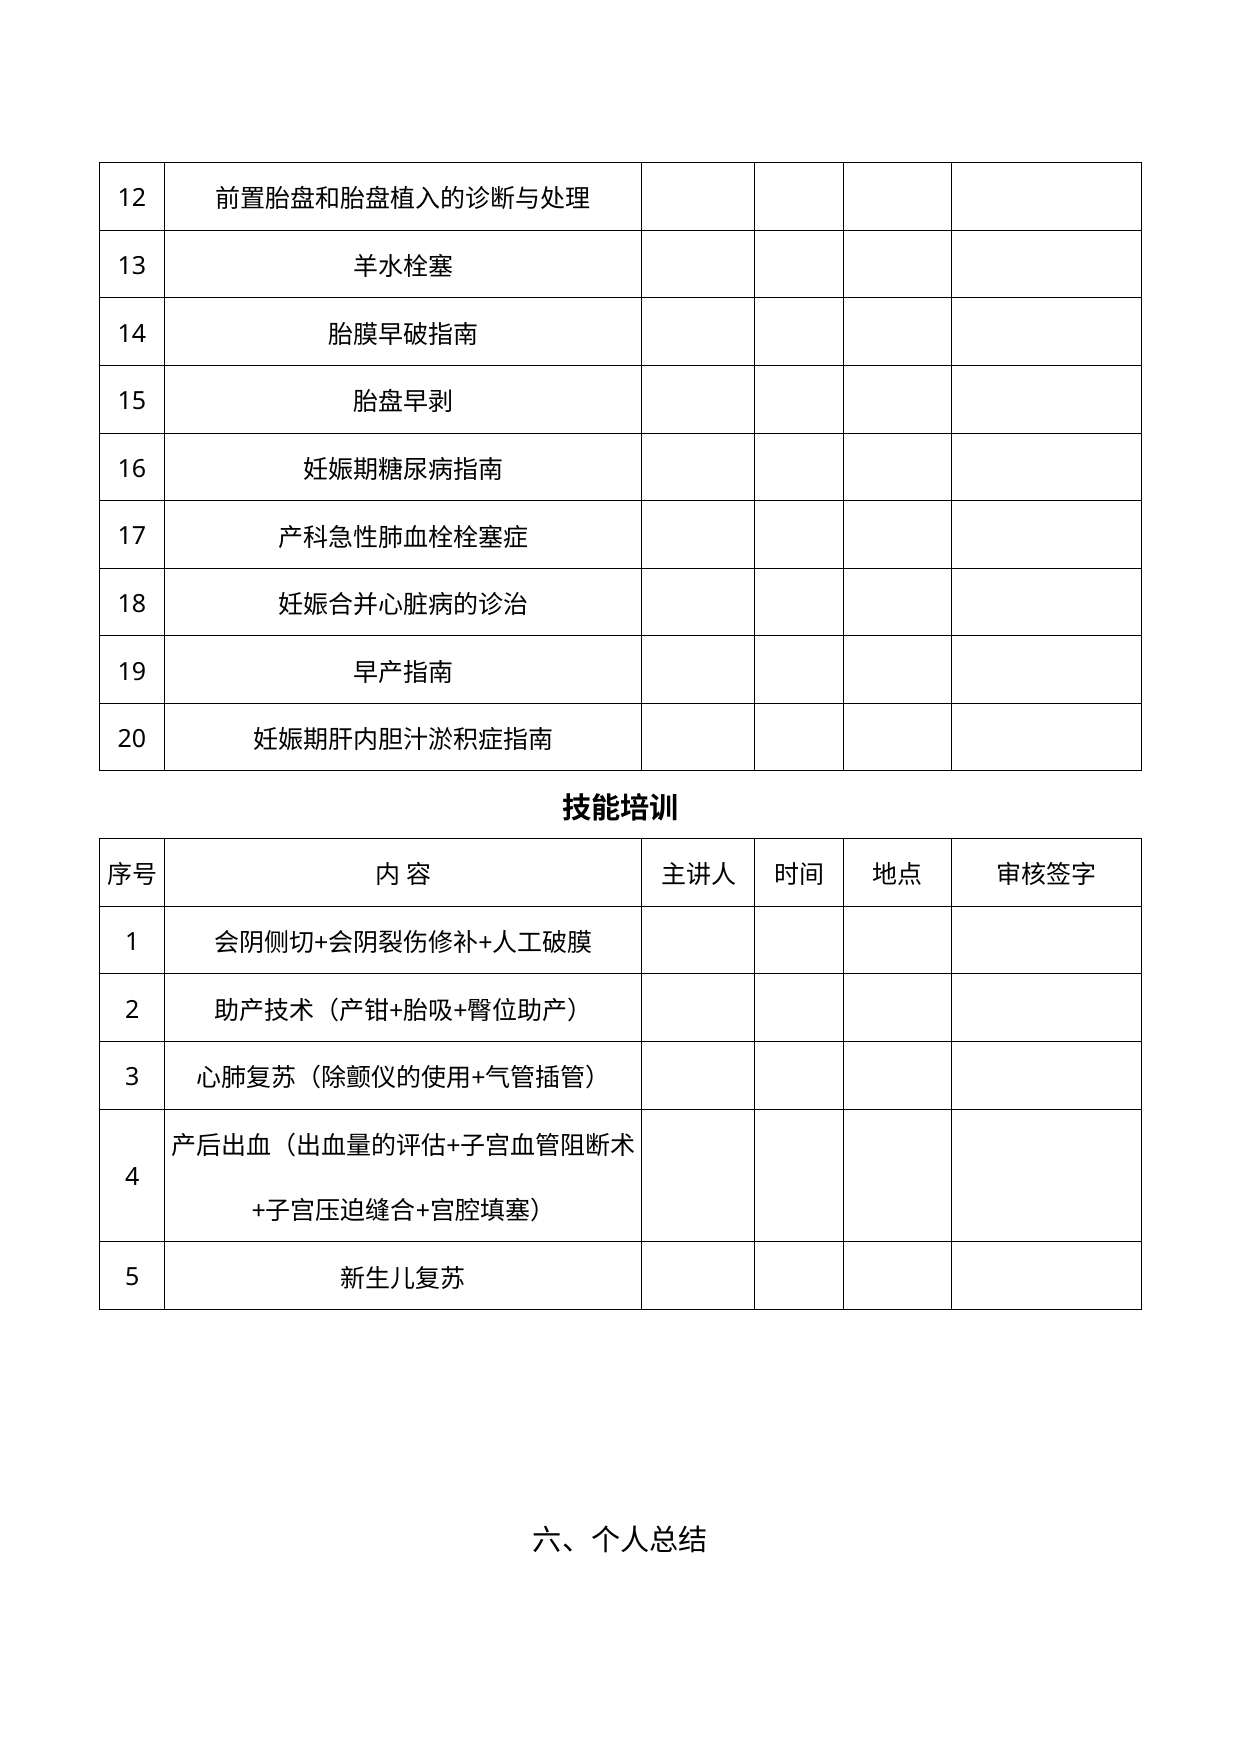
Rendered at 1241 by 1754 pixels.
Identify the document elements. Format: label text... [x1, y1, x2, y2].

table_cell 14 [100, 298, 164, 365]
table_cell [844, 231, 951, 297]
table_cell [952, 907, 1141, 973]
table_cell [642, 974, 754, 1041]
table_cell [844, 636, 951, 703]
table_cell [755, 907, 843, 973]
table_cell [844, 907, 951, 973]
table_cell [844, 163, 951, 229]
list 个人总结 [187, 1505, 1053, 1570]
table_cell 时间 [755, 839, 843, 906]
table_cell [642, 1110, 754, 1241]
table_cell 13 [100, 231, 164, 297]
table_cell 地点 [844, 839, 951, 906]
table_cell 19 [100, 636, 164, 703]
table_cell 技能培训 [99, 771, 1141, 838]
table_cell [844, 501, 951, 568]
table_cell [952, 163, 1141, 229]
table_cell [642, 907, 754, 973]
table_cell [755, 366, 843, 432]
table_cell [642, 1042, 754, 1108]
table_cell 胎膜早破指南 [165, 298, 641, 365]
table_cell 前置胎盘和胎盘植入的诊断与处理 [165, 163, 641, 229]
table_cell [642, 163, 754, 229]
table_cell [642, 231, 754, 297]
table_cell [642, 434, 754, 500]
table_cell [952, 1242, 1141, 1309]
table_cell 17 [100, 501, 164, 568]
table_cell [952, 298, 1141, 365]
table_cell [844, 434, 951, 500]
table_cell [844, 1242, 951, 1309]
table_cell [642, 1242, 754, 1309]
table_cell [755, 163, 843, 229]
table_cell [755, 501, 843, 568]
table_cell [952, 366, 1141, 432]
table_cell 助产技术（产钳+胎吸+臀位助产） [165, 974, 641, 1041]
table_cell [952, 434, 1141, 500]
table_cell [755, 1242, 843, 1309]
table_cell 胎盘早剥 [165, 366, 641, 432]
table_cell [642, 704, 754, 770]
table_cell [952, 1110, 1141, 1241]
table_cell 妊娠合并心脏病的诊治 [165, 569, 641, 635]
table_cell 序号 [100, 839, 164, 906]
table_cell 1 [100, 907, 164, 973]
table_cell 2 [100, 974, 164, 1041]
table_cell [952, 569, 1141, 635]
table_cell [844, 1110, 951, 1241]
table_cell 16 [100, 434, 164, 500]
table_cell 20 [100, 704, 164, 770]
table_cell 审核签字 [952, 839, 1141, 906]
table_cell 主讲人 [642, 839, 754, 906]
table_cell [952, 231, 1141, 297]
table_cell 15 [100, 366, 164, 432]
table_cell [844, 298, 951, 365]
table_cell 心肺复苏（除颤仪的使用+气管插管） [165, 1042, 641, 1108]
table_cell 早产指南 [165, 636, 641, 703]
table_cell 3 [100, 1042, 164, 1108]
table_cell [642, 636, 754, 703]
table_cell 会阴侧切+会阴裂伤修补+人工破膜 [165, 907, 641, 973]
table_cell [755, 704, 843, 770]
table_cell [755, 1042, 843, 1108]
table_cell [755, 974, 843, 1041]
table_cell 内 容 [165, 839, 641, 906]
table_cell [755, 434, 843, 500]
table_cell 4 [100, 1110, 164, 1241]
table_cell [952, 1042, 1141, 1108]
table_cell [755, 636, 843, 703]
table_cell 妊娠期糖尿病指南 [165, 434, 641, 500]
table_cell [642, 298, 754, 365]
table_cell [844, 974, 951, 1041]
table_cell 18 [100, 569, 164, 635]
table_cell [952, 501, 1141, 568]
table_cell 产科急性肺血栓栓塞症 [165, 501, 641, 568]
table_cell [642, 501, 754, 568]
table_cell 12 [100, 163, 164, 229]
table_cell 妊娠期肝内胆汁淤积症指南 [165, 704, 641, 770]
table_cell [755, 569, 843, 635]
table_cell [755, 298, 843, 365]
table_cell [844, 569, 951, 635]
table_cell [952, 704, 1141, 770]
table_cell [952, 974, 1141, 1041]
table_cell 新生儿复苏 [165, 1242, 641, 1309]
table_cell [642, 366, 754, 432]
table_cell [642, 569, 754, 635]
table_cell 羊水栓塞 [165, 231, 641, 297]
table_cell [755, 231, 843, 297]
table_cell [755, 1110, 843, 1241]
table_cell [952, 636, 1141, 703]
table_cell [844, 704, 951, 770]
table_cell 产后出血（出血量的评估+子宫血管阻断术+子宫压迫缝合+宫腔填塞） [165, 1110, 641, 1241]
table_cell [844, 1042, 951, 1108]
table_cell [844, 366, 951, 432]
table_cell 5 [100, 1242, 164, 1309]
